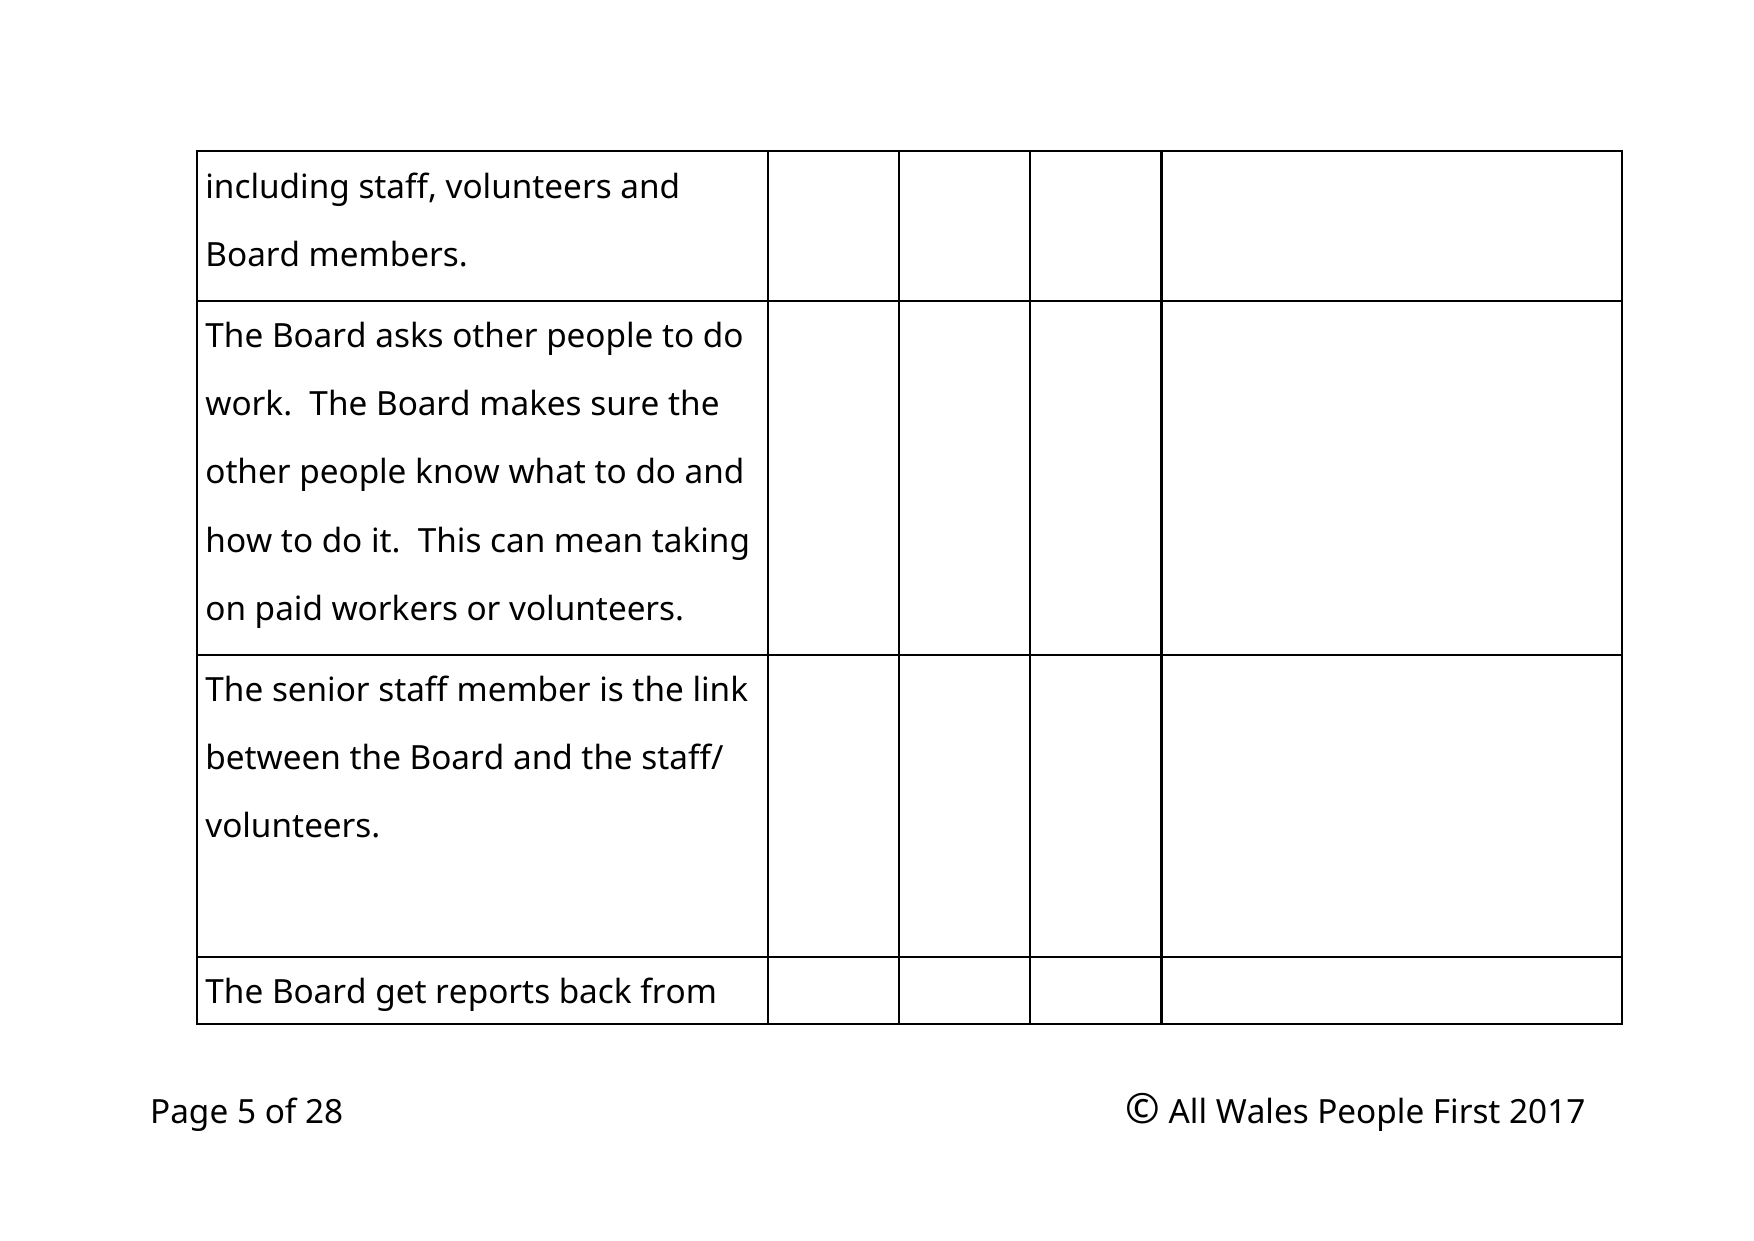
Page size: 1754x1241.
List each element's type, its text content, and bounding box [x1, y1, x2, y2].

table_cell [900, 302, 1029, 653]
table_cell The Board asks other people to do work. The Board makes sure the other people know what to do and how to do it. This can mean taking on paid workers or volunteers. [198, 302, 767, 653]
table_cell [1163, 656, 1621, 956]
table_cell [769, 152, 898, 299]
table_cell [1031, 152, 1160, 299]
table_cell [1031, 302, 1160, 653]
table_cell The senior staff member is the link between the Board and the staff/ volunteers. [198, 656, 767, 956]
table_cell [198, 152, 767, 299]
table_cell [1031, 958, 1160, 1022]
table_cell [769, 958, 898, 1022]
table_cell [1163, 152, 1621, 299]
table_cell [900, 958, 1029, 1022]
table_cell [1163, 958, 1621, 1022]
table_cell [769, 656, 898, 956]
table_cell [900, 152, 1029, 299]
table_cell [198, 958, 767, 1022]
table_cell [769, 302, 898, 653]
table_cell [1031, 656, 1160, 956]
table_cell [1163, 302, 1621, 653]
table_cell [900, 656, 1029, 956]
